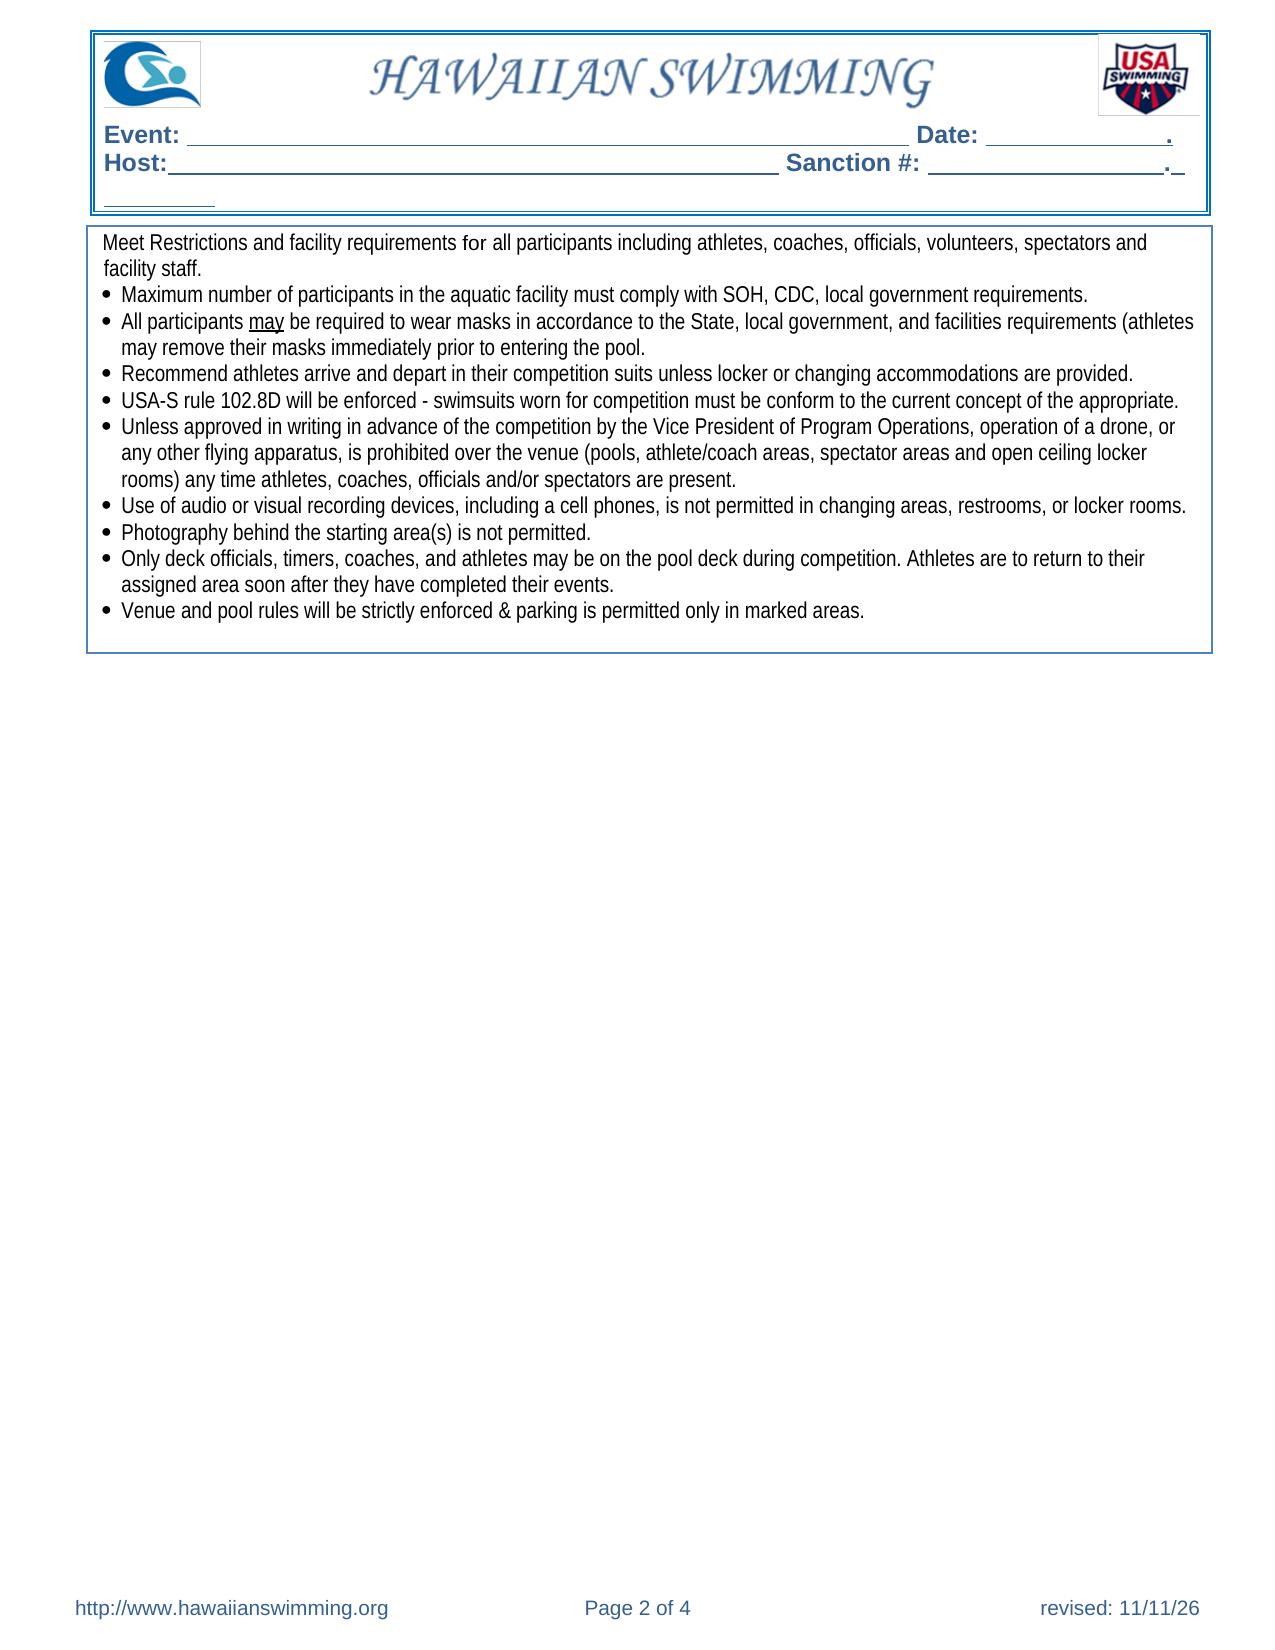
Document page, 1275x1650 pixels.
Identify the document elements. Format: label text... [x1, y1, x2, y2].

table_cell Meet Restrictions and facility requirements for all participants including athletes, coaches, officials, volunteers, spectators and facility staff. Maximum number of participants in the aquatic facility must comply with SOH, CDC, local government requirements. All participants may be required to wear masks in accordance to the State, local government, and facilities requirements (athletes may remove their masks immediately prior to entering the pool. Recommend athletes arrive and depart in their competition suits unless locker or changing accommodations are provided. USA-S rule 102.8D will be enforced - swimsuits worn for competition must be conform to the current concept of the appropriate. Unless approved in writing in advance of the competition by the Vice President of Program Operations, operation of a drone, or any other flying apparatus, is prohibited over the venue (pools, athlete/coach areas, spectator areas and open ceiling locker rooms) any time athletes, coaches, officials and/or spectators are present. Use of audio or visual recording devices, including a cell phones, is not permitted in changing areas, restrooms, or locker rooms. Photography behind the starting area(s) is not permitted. Only deck officials, timers, coaches, and athletes may be on the pool deck during competition. Athletes are to return to their assigned area soon after they have completed their events. Venue and pool rules will be strictly enforced & parking is permitted only in marked areas. [88, 227, 1211, 652]
picture [103, 34, 1200, 120]
